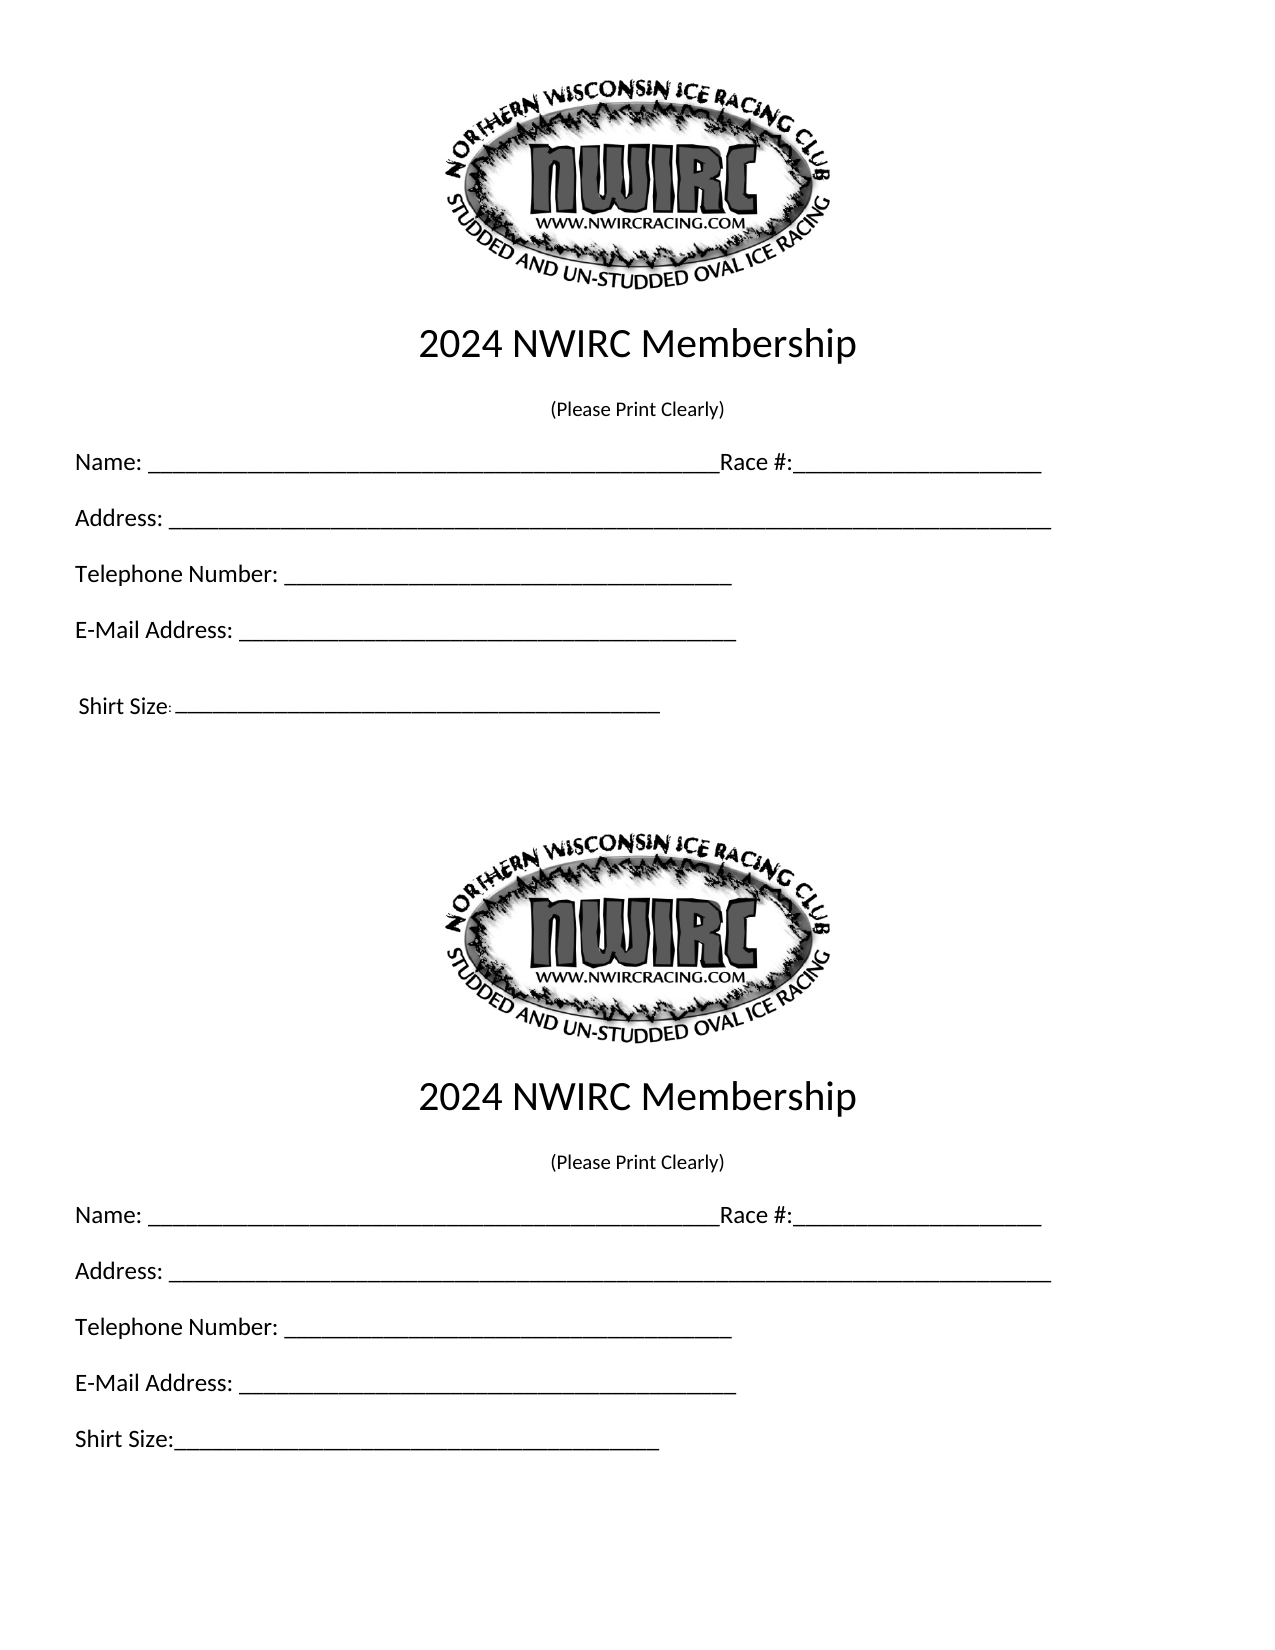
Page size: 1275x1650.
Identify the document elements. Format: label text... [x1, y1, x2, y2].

text Address: _______________________________________________________________________ [75, 1255, 1200, 1286]
text Address: _______________________________________________________________________ [75, 502, 1200, 533]
text Name: ______________________________________________Race #:____________________ [75, 446, 1200, 477]
text 2024 NWIRC Membership [75, 317, 1200, 368]
text Shirt Size: _______________________________________ [75, 670, 1200, 721]
text E-Mail Address: ________________________________________ [75, 614, 1200, 644]
text (Please Print Clearly) [75, 396, 1200, 422]
text Telephone Number: ____________________________________ [75, 1311, 1200, 1342]
text 2024 NWIRC Membership [75, 1070, 1200, 1121]
text E-Mail Address: ________________________________________ [75, 1367, 1200, 1398]
text (Please Print Clearly) [75, 1149, 1200, 1175]
text Name: ______________________________________________Race #:____________________ [75, 1199, 1200, 1230]
text Telephone Number: ____________________________________ [75, 558, 1200, 588]
text Shirt Size:_______________________________________ [75, 1423, 1200, 1453]
